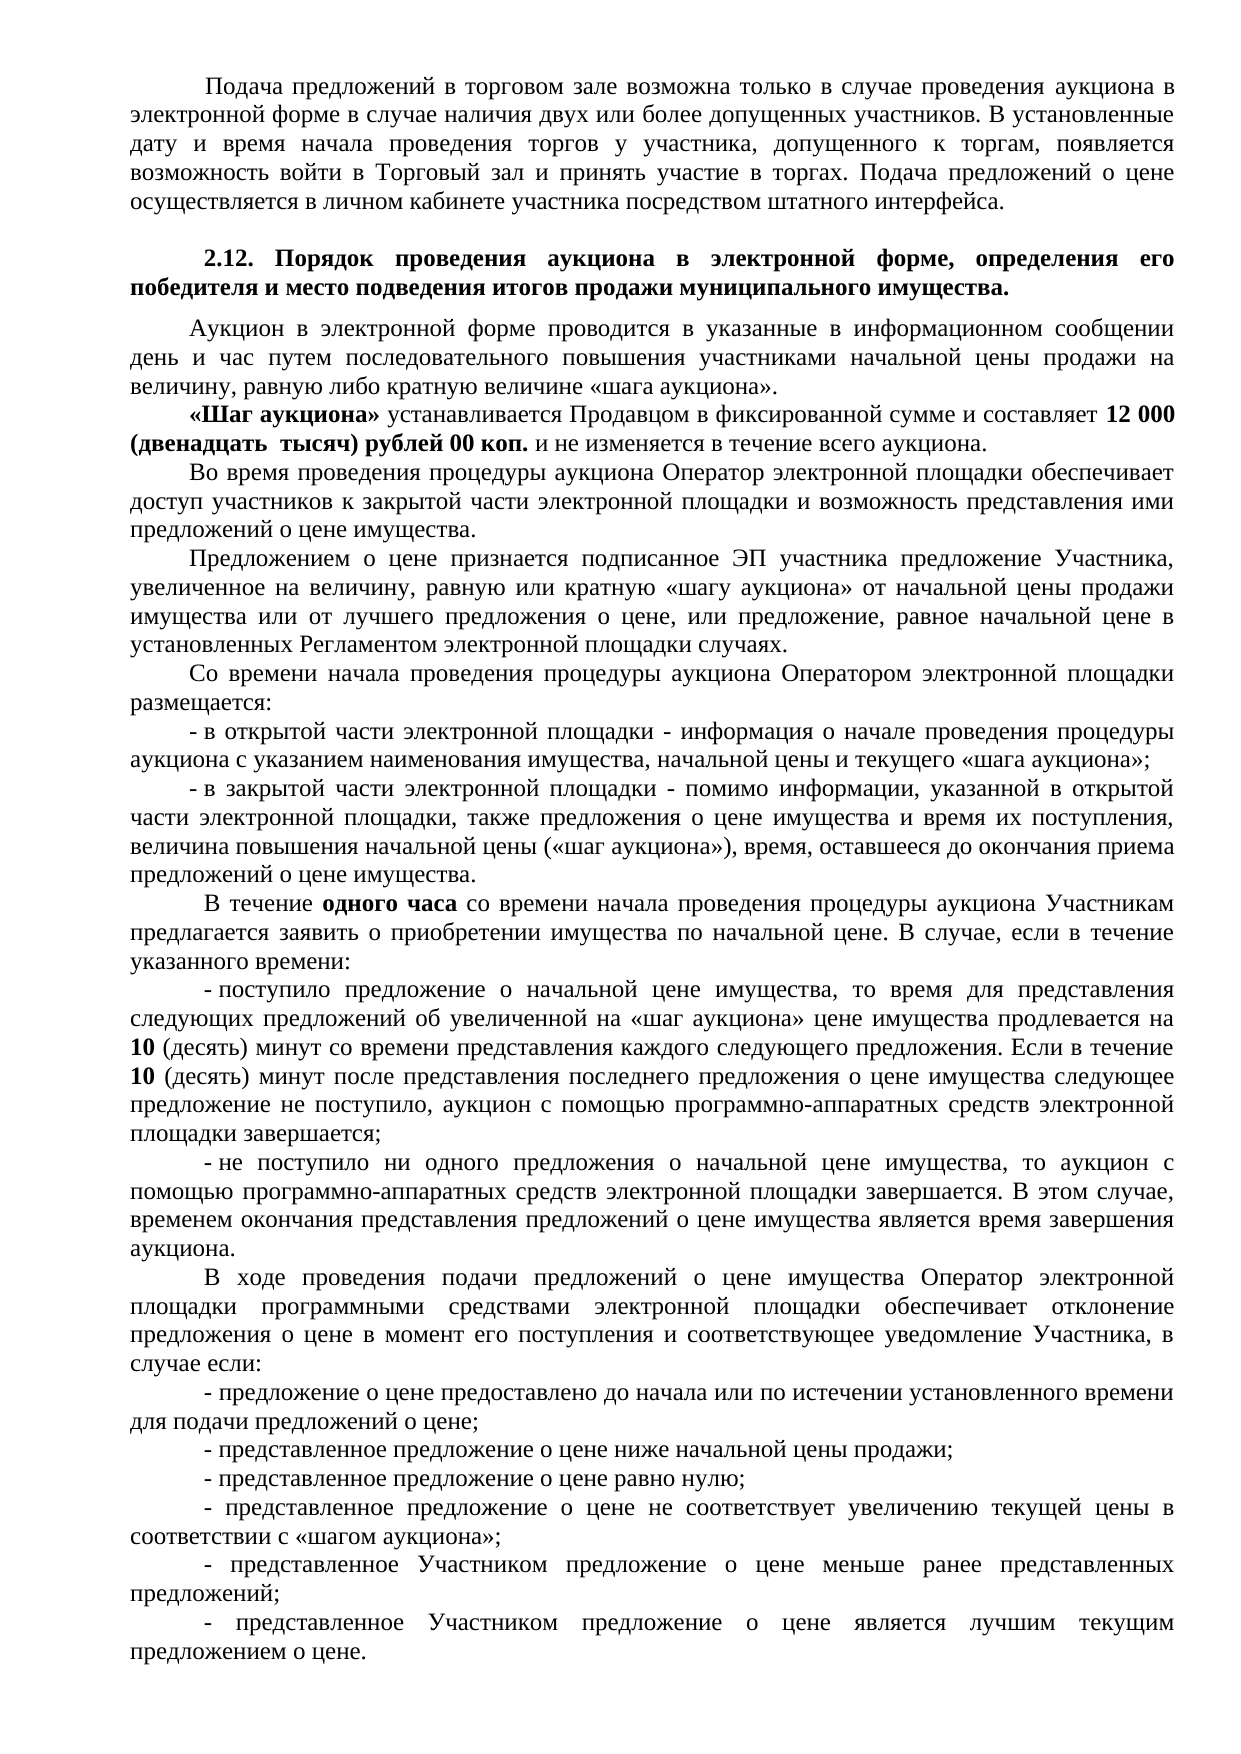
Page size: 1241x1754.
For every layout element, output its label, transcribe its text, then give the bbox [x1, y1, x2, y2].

text - представленное Участником предложение о цене меньше ранее представленных предложений; [130, 1549, 1175, 1607]
text - представленное Участником предложение о цене является лучшим текущим предложением о цене. [130, 1607, 1175, 1664]
text Во время проведения процедуры аукциона Оператор электронной площадки обеспечивает доступ участников к закрытой части электронной площадки и возможность представления ими предложений о цене имущества. [130, 457, 1175, 543]
text - в закрытой части электронной площадки - помимо информации, указанной в открытой части электронной площадки, также предложения о цене имущества и время их поступления, величина повышения начальной цены («шаг аукциона»), время, оставшееся до окончания приема предложений о цене имущества. [130, 773, 1175, 888]
text Со времени начала проведения процедуры аукциона Оператором электронной площадки размещается: [130, 658, 1175, 716]
text Аукцион в электронной форме проводится в указанные в информационном сообщении день и час путем последовательного повышения участниками начальной цены продажи на величину, равную либо кратную величине «шага аукциона». [130, 313, 1175, 399]
text - предложение о цене предоставлено до начала или по истечении установленного времени для подачи предложений о цене; [130, 1377, 1175, 1434]
text В ходе проведения подачи предложений о цене имущества Оператор электронной площадки программными средствами электронной площадки обеспечивает отклонение предложения о цене в момент его поступления и соответствующее уведомление Участника, в случае если: [130, 1262, 1175, 1377]
text - представленное предложение о цене не соответствует увеличению текущей цены в соответствии с «шагом аукциона»; [130, 1492, 1175, 1549]
text - представленное предложение о цене равно нулю; [130, 1463, 1175, 1492]
text В течение одного часа со времени начала проведения процедуры аукциона Участникам предлагается заявить о приобретении имущества по начальной цене. В случае, если в течение указанного времени: [130, 888, 1175, 974]
text - поступило предложение о начальной цене имущества, то время для представления следующих предложений об увеличенной на «шаг аукциона» цене имущества продлевается на 10 (десять) минут со времени представления каждого следующего предложения. Если в течение 10 (десять) минут после представления последнего предложения о цене имущества следующее предложение не поступило, аукцион с помощью программно-аппаратных средств электронной площадки завершается; [130, 974, 1175, 1147]
text - не поступило ни одного предложения о начальной цене имущества, то аукцион с помощью программно-аппаратных средств электронной площадки завершается. В этом случае, временем окончания представления предложений о цене имущества является время завершения аукциона. [130, 1147, 1175, 1262]
text Предложением о цене признается подписанное ЭП участника предложение Участника, увеличенное на величину, равную или кратную «шагу аукциона» от начальной цены продажи имущества или от лучшего предложения о цене, или предложение, равное начальной цене в установленных Регламентом электронной площадки случаях. [130, 543, 1175, 658]
text «Шаг аукциона» устанавливается Продавцом в фиксированной сумме и составляет 12 000 (двенадцать тысяч) рублей 00 коп. и не изменяется в течение всего аукциона. [130, 399, 1175, 457]
text 2.12. Порядок проведения аукциона в электронной форме, определения его победителя и место подведения итогов продажи муниципального имущества. [130, 243, 1175, 301]
text Подача предложений в торговом зале возможна только в случае проведения аукциона в электронной форме в случае наличия двух или более допущенных участников. В установленные дату и время начала проведения торгов у участника, допущенного к торгам, появляется возможность войти в Торговый зал и принять участие в торгах. Подача предложений о цене осуществляется в личном кабинете участника посредством штатного интерфейса. [130, 71, 1175, 214]
text - представленное предложение о цене ниже начальной цены продажи; [130, 1434, 1175, 1463]
text - в открытой части электронной площадки - информация о начале проведения процедуры аукциона с указанием наименования имущества, начальной цены и текущего «шага аукциона»; [130, 716, 1175, 773]
